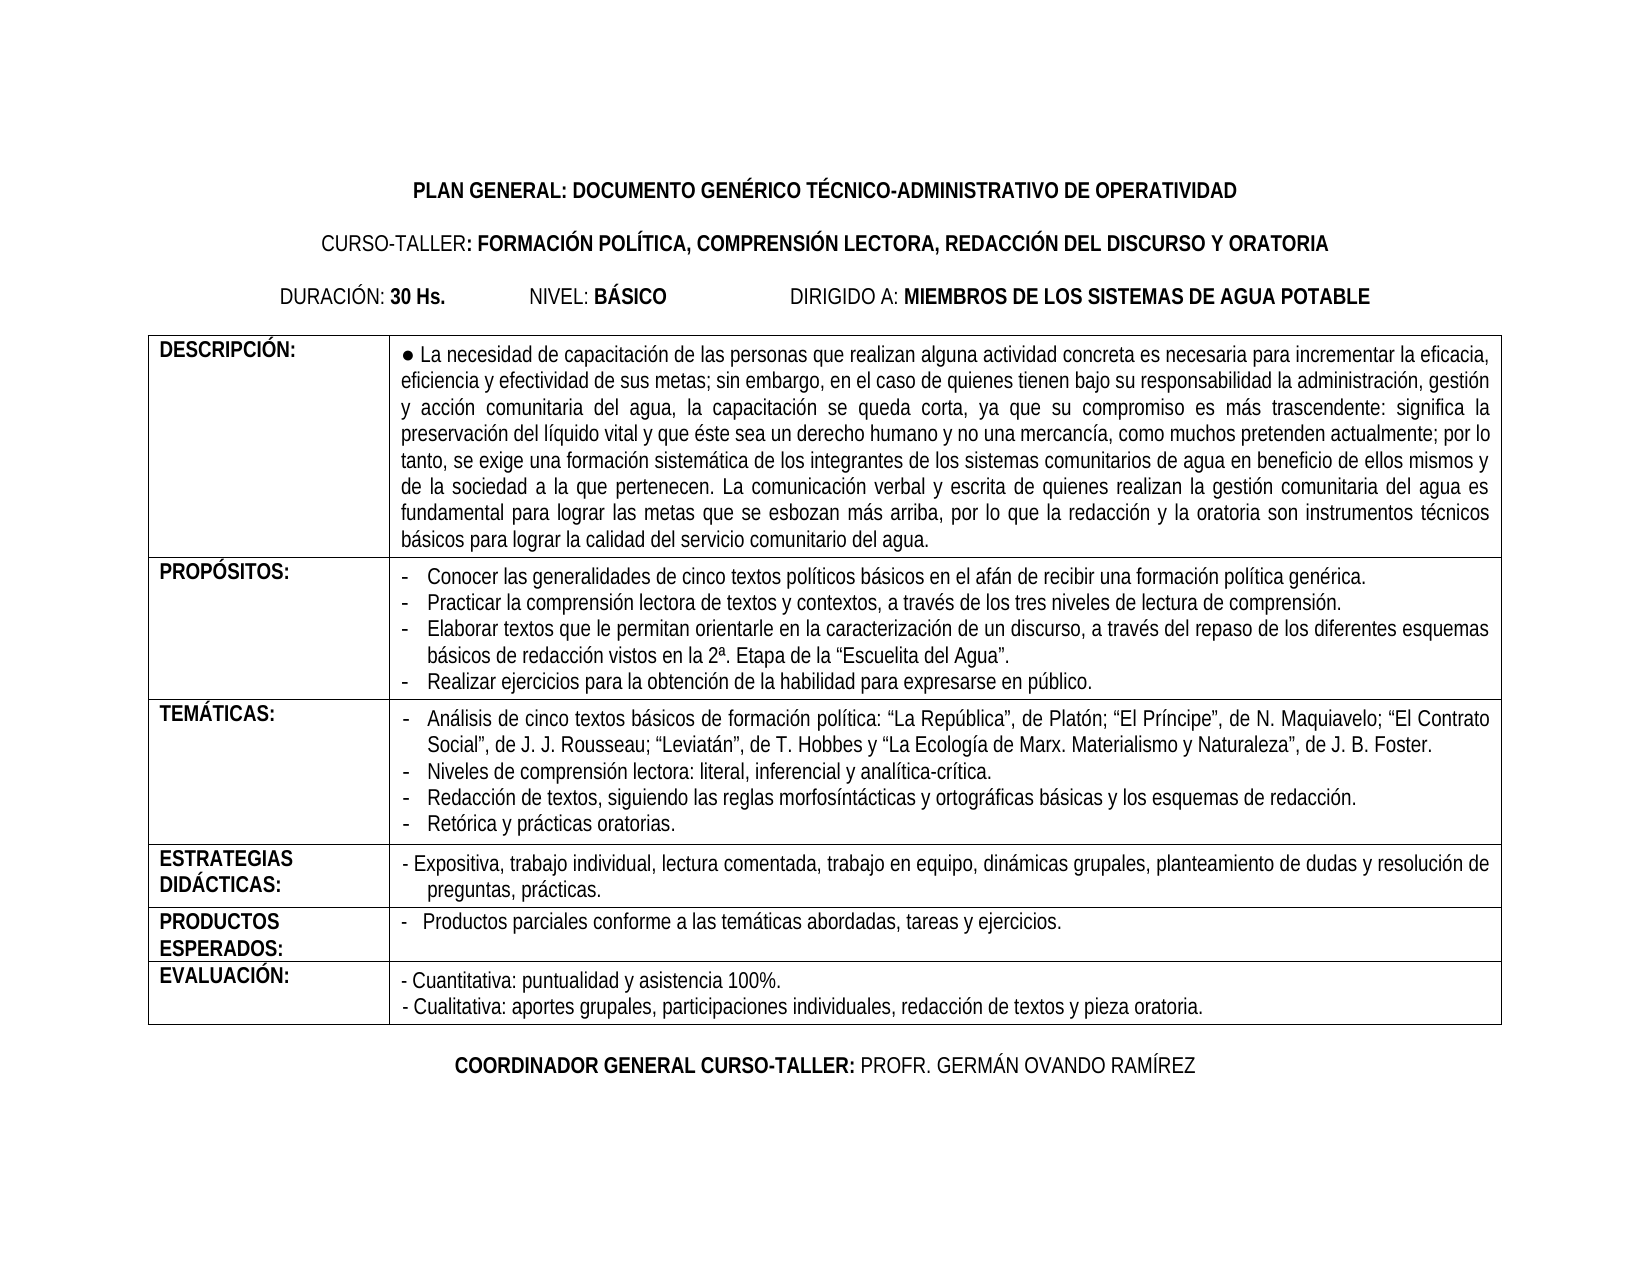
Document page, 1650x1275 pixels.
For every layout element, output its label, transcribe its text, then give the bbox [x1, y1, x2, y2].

table_cell TEMÁTICAS: [149, 700, 389, 844]
text COORDINADOR GENERAL CURSO-TALLER: PROFR. GERMÁN OVANDO RAMÍREZ [148, 1052, 1502, 1078]
text DURACIÓN: 30 Hs. NIVEL: BÁSICO DIRIGIDO A: MIEMBROS DE LOS SISTEMAS DE AGUA POTABLE [148, 283, 1502, 309]
table_cell ESTRATEGIAS DIDÁCTICAS: [149, 845, 389, 907]
table_cell - Cuantitativa: puntualidad y asistencia 100%. - Cualitativa: aportes grupales, participaciones individuales, redacción de textos y pieza oratoria. [390, 962, 1501, 1024]
table_cell Conocer las generalidades de cinco textos políticos básicos en el afán de recibir una formación política genérica. Practicar la comprensión lectora de textos y contextos, a través de los tres niveles de lectura de comprensión. Elaborar textos que le permitan orientarle en la caracterización de un discurso, a través del repaso de los diferentes esquemas básicos de redacción vistos en la 2ª. Etapa de la “Escuelita del Agua”. Realizar ejercicios para la obtención de la habilidad para expresarse en público. [390, 558, 1501, 699]
table_cell EVALUACIÓN: [149, 962, 389, 1024]
text PLAN GENERAL: DOCUMENTO GENÉRICO TÉCNICO-ADMINISTRATIVO DE OPERATIVIDAD [148, 177, 1502, 203]
text CURSO-TALLER: FORMACIÓN POLÍTICA, COMPRENSIÓN LECTORA, REDACCIÓN DEL DISCURSO Y ORATORIA [148, 230, 1502, 256]
table_cell PRODUCTOS ESPERADOS: [149, 908, 389, 961]
table_cell - Expositiva, trabajo individual, lectura comentada, trabajo en equipo, dinámicas grupales, planteamiento de dudas y resolución de preguntas, prácticas. [390, 845, 1501, 907]
table_header DESCRIPCIÓN: [149, 336, 389, 557]
table_header ● La necesidad de capacitación de las personas que realizan alguna actividad concreta es necesaria para incrementar la eficacia, eficiencia y efectividad de sus metas; sin embargo, en el caso de quienes tienen bajo su responsabilidad la administración, gestión y acción comunitaria del agua, la capacitación se queda corta, ya que su compromiso es más trascendente: significa la preservación del líquido vital y que éste sea un derecho humano y no una mercancía, como muchos pretenden actualmente; por lo tanto, se exige una formación sistemática de los integrantes de los sistemas comunitarios de agua en beneficio de ellos mismos y de la sociedad a la que pertenecen. La comunicación verbal y escrita de quienes realizan la gestión comunitaria del agua es fundamental para lograr las metas que se esbozan más arriba, por lo que la redacción y la oratoria son instrumentos técnicos básicos para lograr la calidad del servicio comunitario del agua. [390, 336, 1501, 557]
table_cell Análisis de cinco textos básicos de formación política: “La República”, de Platón; “El Príncipe”, de N. Maquiavelo; “El Contrato Social”, de J. J. Rousseau; “Leviatán”, de T. Hobbes y “La Ecología de Marx. Materialismo y Naturaleza”, de J. B. Foster. Niveles de comprensión lectora: literal, inferencial y analítica-crítica. Redacción de textos, siguiendo las reglas morfosíntácticas y ortográficas básicas y los esquemas de redacción. Retórica y prácticas oratorias. [390, 700, 1501, 844]
table_cell PROPÓSITOS: [149, 558, 389, 699]
table_cell - Productos parciales conforme a las temáticas abordadas, tareas y ejercicios. [390, 908, 1501, 961]
